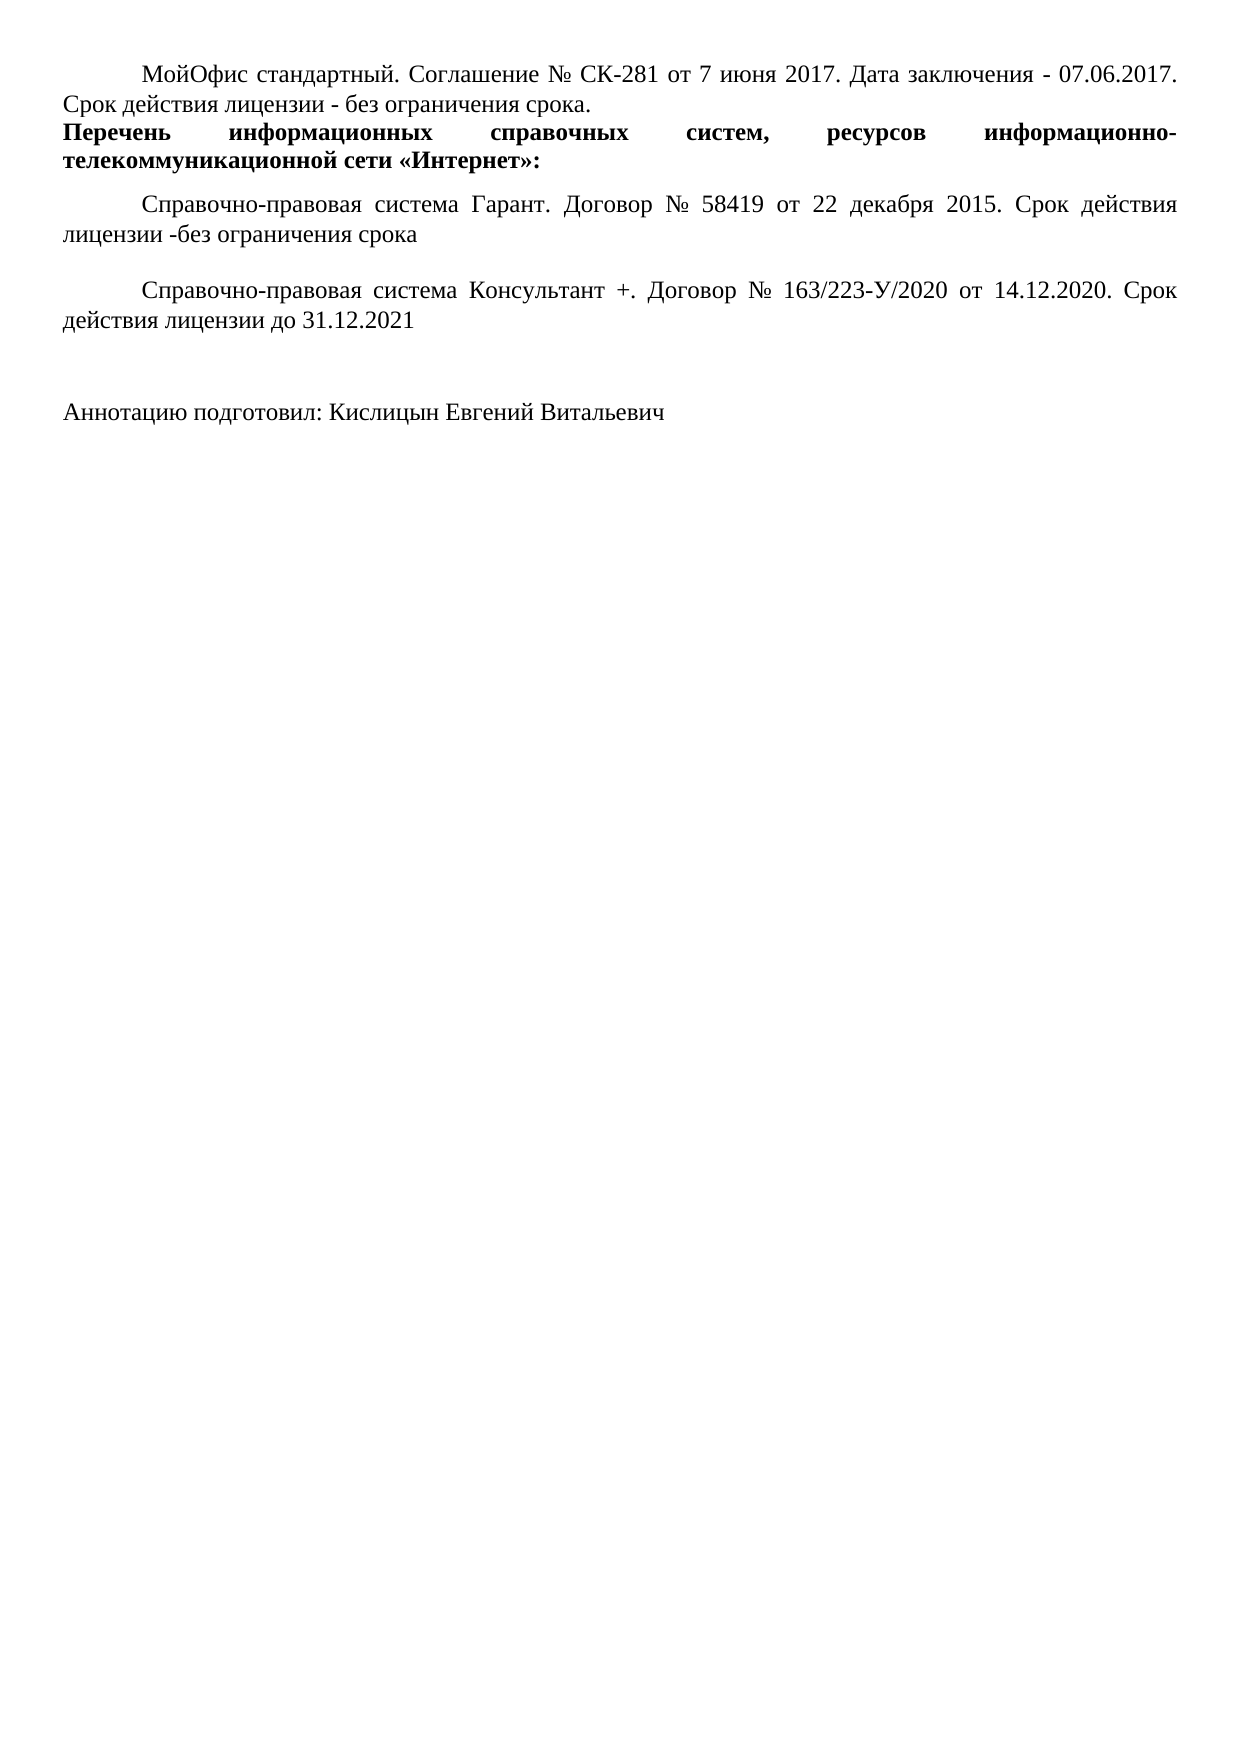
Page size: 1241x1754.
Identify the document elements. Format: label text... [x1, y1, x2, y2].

table_cell Справочно-правовая система Консультант +. Договор № 163/223-У/2020 от 14.12.2020. Срок действия лицензии до 31.12.2021 [59, 275, 1181, 389]
table_cell Справочно-правовая система Гарант. Договор № 58419 от 22 декабря 2015. Срок действия лицензии -без ограничения срока [59, 189, 1181, 275]
table_cell Аннотацию подготовил: Кислицын Евгений Витальевич [59, 389, 1181, 433]
table_cell Перечень информационных справочных систем, ресурсов информационно- телекоммуникационной сети «Интернет»: [59, 117, 1181, 189]
table_header МойОфис стандартный. Соглашение № СК-281 от 7 июня 2017. Дата заключения - 07.06.2017. Срок действия лицензии - без ограничения срока. [59, 59, 1181, 117]
